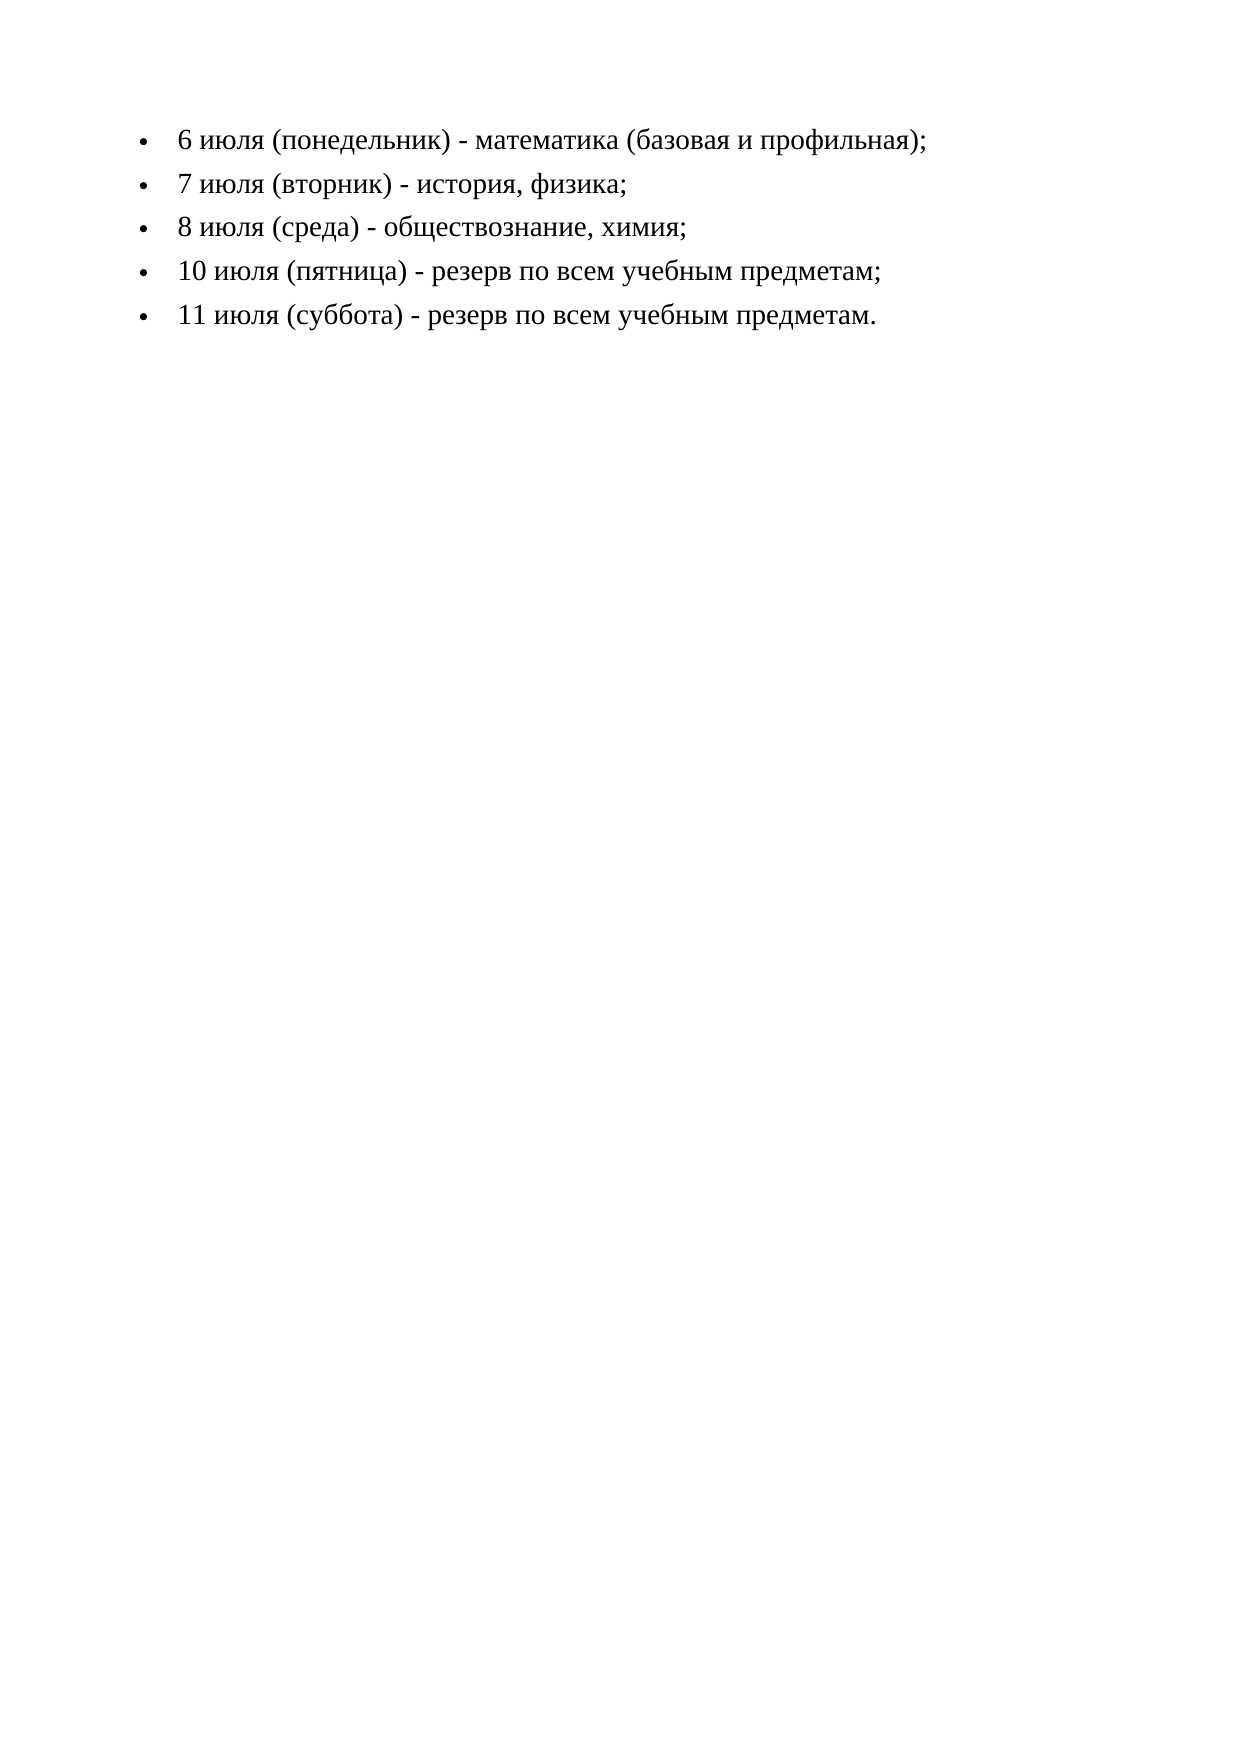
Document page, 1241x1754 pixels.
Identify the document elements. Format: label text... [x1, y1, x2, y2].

list 11 июля (суббота) - резерв по всем учебным предметам. [140, 293, 1152, 331]
list 8 июля (среда) - обществознание, химия; [140, 206, 1152, 243]
list 10 июля (пятница) - резерв по всем учебным предметам; [140, 249, 1152, 287]
list 7 июля (вторник) - история, физика; [140, 162, 1152, 199]
list 6 июля (понедельник) - математика (базовая и профильная); [140, 118, 1152, 156]
